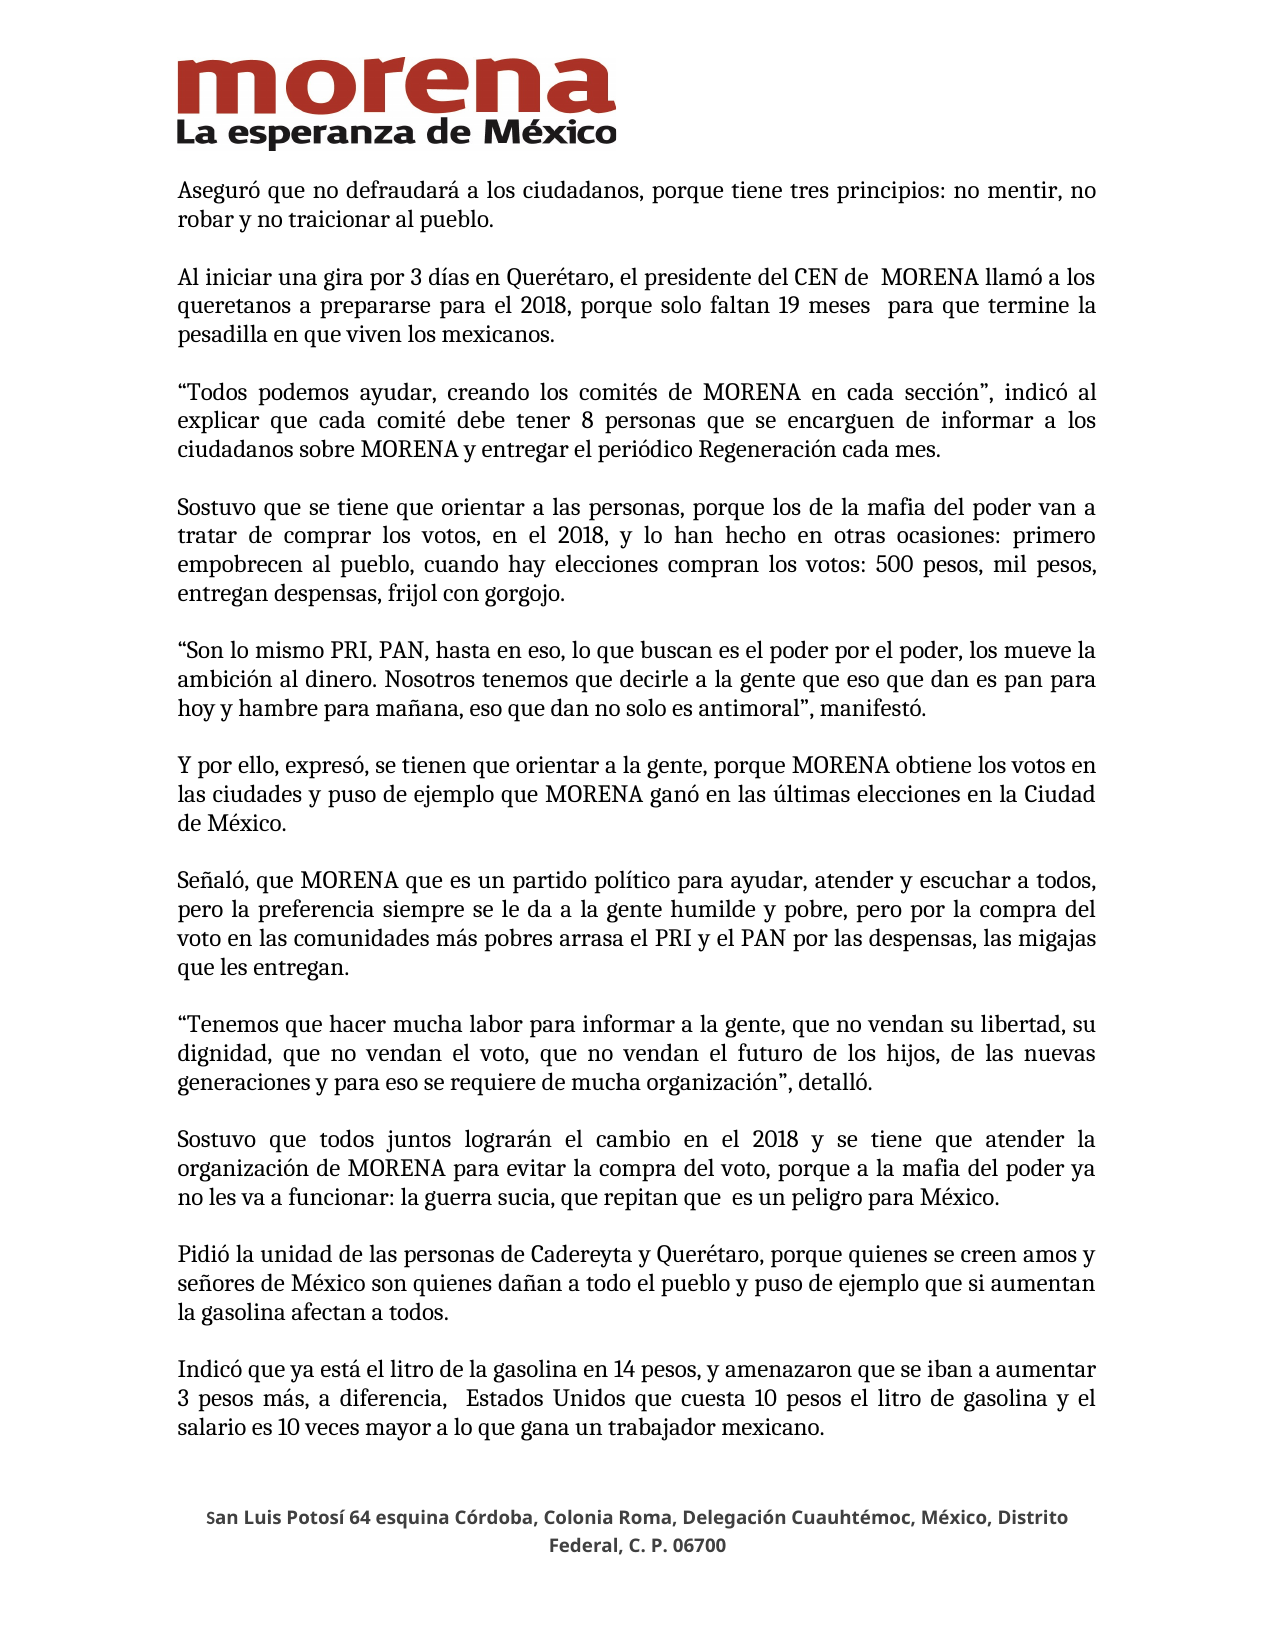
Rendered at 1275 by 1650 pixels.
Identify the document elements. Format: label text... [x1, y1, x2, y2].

text Señaló, que MORENA que es un partido político para ayudar, atender y escuchar a todos, pero la preferencia siempre se le da a la gente humilde y pobre, pero por la compra del voto en las comunidades más pobres arrasa el PRI y el PAN por las despensas, las migajas que les entregan. [177, 866, 1098, 981]
text Sostuvo que se tiene que orientar a las personas, porque los de la mafia del poder van a tratar de comprar los votos, en el 2018, y lo han hecho en otras ocasiones: primero empobrecen al pueblo, cuando hay elecciones compran los votos: 500 pesos, mil pesos, entregan despensas, frijol con gorgojo. [177, 493, 1098, 608]
text Sostuvo que todos juntos lograrán el cambio en el 2018 y se tiene que atender la organización de MORENA para evitar la compra del voto, porque a la mafia del poder ya no les va a funcionar: la guerra sucia, que repitan que es un peligro para México. [177, 1125, 1098, 1211]
picture [177, 57, 617, 151]
text Y por ello, expresó, se tienen que orientar a la gente, porque MORENA obtiene los votos en las ciudades y puso de ejemplo que MORENA ganó en las últimas elecciones en la Ciudad de México. [177, 751, 1098, 838]
text “Tenemos que hacer mucha labor para informar a la gente, que no vendan su libertad, su dignidad, que no vendan el voto, que no vendan el futuro de los hijos, de las nuevas generaciones y para eso se requiere de mucha organización”, detalló. [177, 1010, 1098, 1096]
text “Son lo mismo PRI, PAN, hasta en eso, lo que buscan es el poder por el poder, los mueve la ambición al dinero. Nosotros tenemos que decirle a la gente que eso que dan es pan para hoy y hambre para mañana, eso que dan no solo es antimoral”, manifestó. [177, 636, 1098, 723]
text Indicó que ya está el litro de la gasolina en 14 pesos, y amenazaron que se iban a aumentar 3 pesos más, a diferencia, Estados Unidos que cuesta 10 pesos el litro de gasolina y el salario es 10 veces mayor a lo que gana un trabajador mexicano. [177, 1355, 1098, 1441]
text Aseguró que no defraudará a los ciudadanos, porque tiene tres principios: no mentir, no robar y no traicionar al pueblo. [177, 176, 1098, 234]
text Pidió la unidad de las personas de Cadereyta y Querétaro, porque quienes se creen amos y señores de México son quienes dañan a todo el pueblo y puso de ejemplo que si aumentan la gasolina afectan a todos. [177, 1240, 1098, 1326]
text Al iniciar una gira por 3 días en Querétaro, el presidente del CEN de MORENA llamó a los queretanos a prepararse para el 2018, porque solo faltan 19 meses para que termine la pesadilla en que viven los mexicanos. [177, 263, 1098, 349]
text “Todos podemos ayudar, creando los comités de MORENA en cada sección”, indicó al explicar que cada comité debe tener 8 personas que se encarguen de informar a los ciudadanos sobre MORENA y entregar el periódico Regeneración cada mes. [177, 378, 1098, 464]
